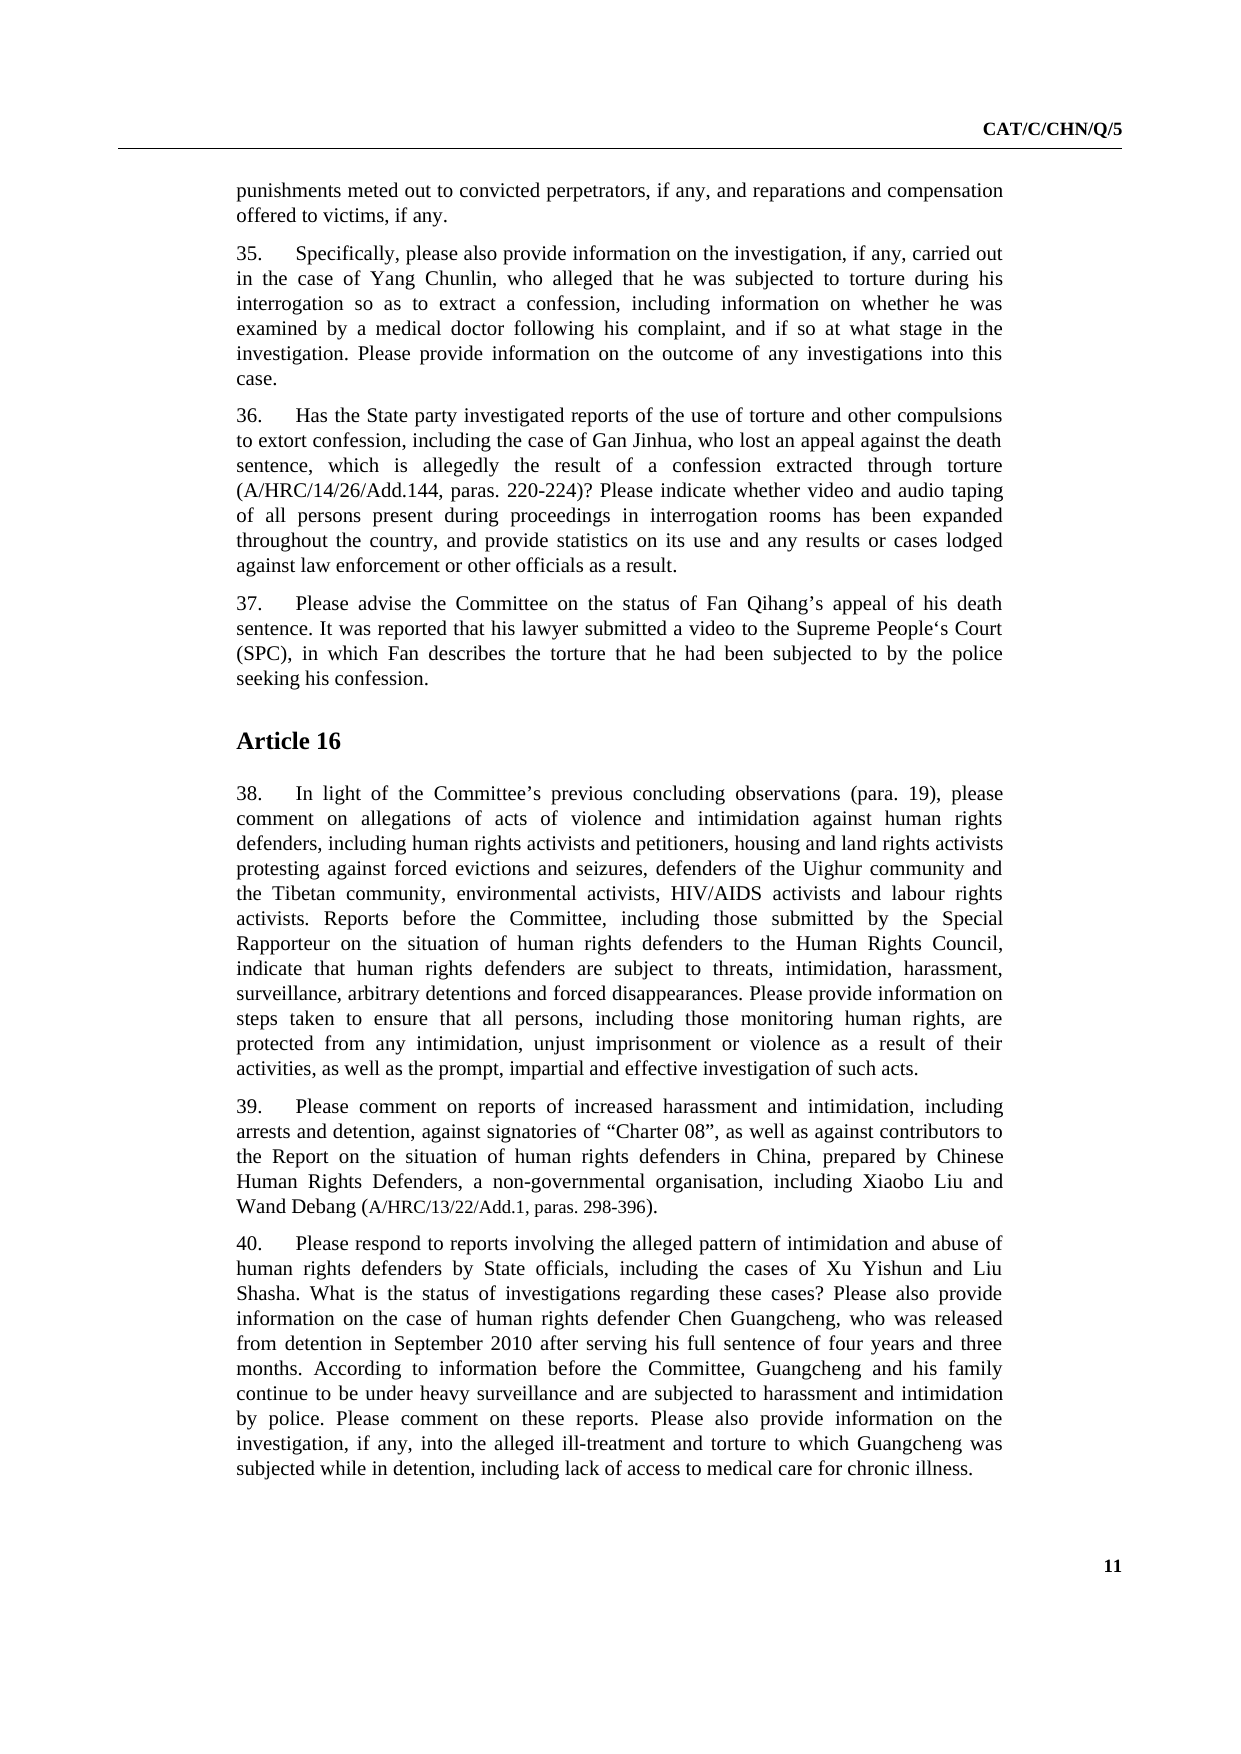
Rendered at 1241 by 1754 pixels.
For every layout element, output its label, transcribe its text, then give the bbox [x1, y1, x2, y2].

text 40. Please respond to reports involving the alleged pattern of intimidation and abuse of human rights defenders by State officials, including the cases of Xu Yishun and Liu Shasha. What is the status of investigations regarding these cases? Please also provide information on the case of human rights defender Chen Guangcheng, who was released from detention in September 2010 after serving his full sentence of four years and three months. According to information before the Committee, Guangcheng and his family continue to be under heavy surveillance and are subjected to harassment and intimidation by police. Please comment on these reports. Please also provide information on the investigation, if any, into the alleged ill-treatment and torture to which Guangcheng was subjected while in detention, including lack of access to medical care for chronic illness. [236, 1230, 1004, 1480]
text 35. Specifically, please also provide information on the investigation, if any, carried out in the case of Yang Chunlin, who alleged that he was subjected to torture during his interrogation so as to extract a confession, including information on whether he was examined by a medical doctor following his complaint, and if so at what stage in the investigation. Please provide information on the outcome of any investigations into this case. [236, 240, 1004, 390]
text 37. Please advise the Committee on the status of Fan Qihang’s appeal of his death sentence. It was reported that his lawyer submitted a video to the Supreme People‘s Court (SPC), in which Fan describes the torture that he had been subjected to by the police seeking his confession. [236, 590, 1004, 690]
text Article 16 [118, 727, 1004, 755]
text 38. In light of the Committee’s previous concluding observations (para. 19), please comment on allegations of acts of violence and intimidation against human rights defenders, including human rights activists and petitioners, housing and land rights activists protesting against forced evictions and seizures, defenders of the Uighur community and the Tibetan community, environmental activists, HIV/AIDS activists and labour rights activists. Reports before the Committee, including those submitted by the Special Rapporteur on the situation of human rights defenders to the Human Rights Council, indicate that human rights defenders are subject to threats, intimidation, harassment, surveillance, arbitrary detentions and forced disappearances. Please provide information on steps taken to ensure that all persons, including those monitoring human rights, are protected from any intimidation, unjust imprisonment or violence as a result of their activities, as well as the prompt, impartial and effective investigation of such acts. [236, 780, 1004, 1080]
text 39. Please comment on reports of increased harassment and intimidation, including arrests and detention, against signatories of “Charter 08”, as well as against contributors to the Report on the situation of human rights defenders in China, prepared by Chinese Human Rights Defenders, a non-governmental organisation, including Xiaobo Liu and Wand Debang (A/HRC/13/22/Add.1, paras. 298-396). [236, 1093, 1004, 1218]
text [236, 177, 1004, 227]
text 36. Has the State party investigated reports of the use of torture and other compulsions to extort confession, including the case of Gan Jinhua, who lost an appeal against the death sentence, which is allegedly the result of a confession extracted through torture (A/HRC/14/26/Add.144, paras. 220-224)? Please indicate whether video and audio taping of all persons present during proceedings in interrogation rooms has been expanded throughout the country, and provide statistics on its use and any results or cases lodged against law enforcement or other officials as a result. [236, 402, 1004, 577]
